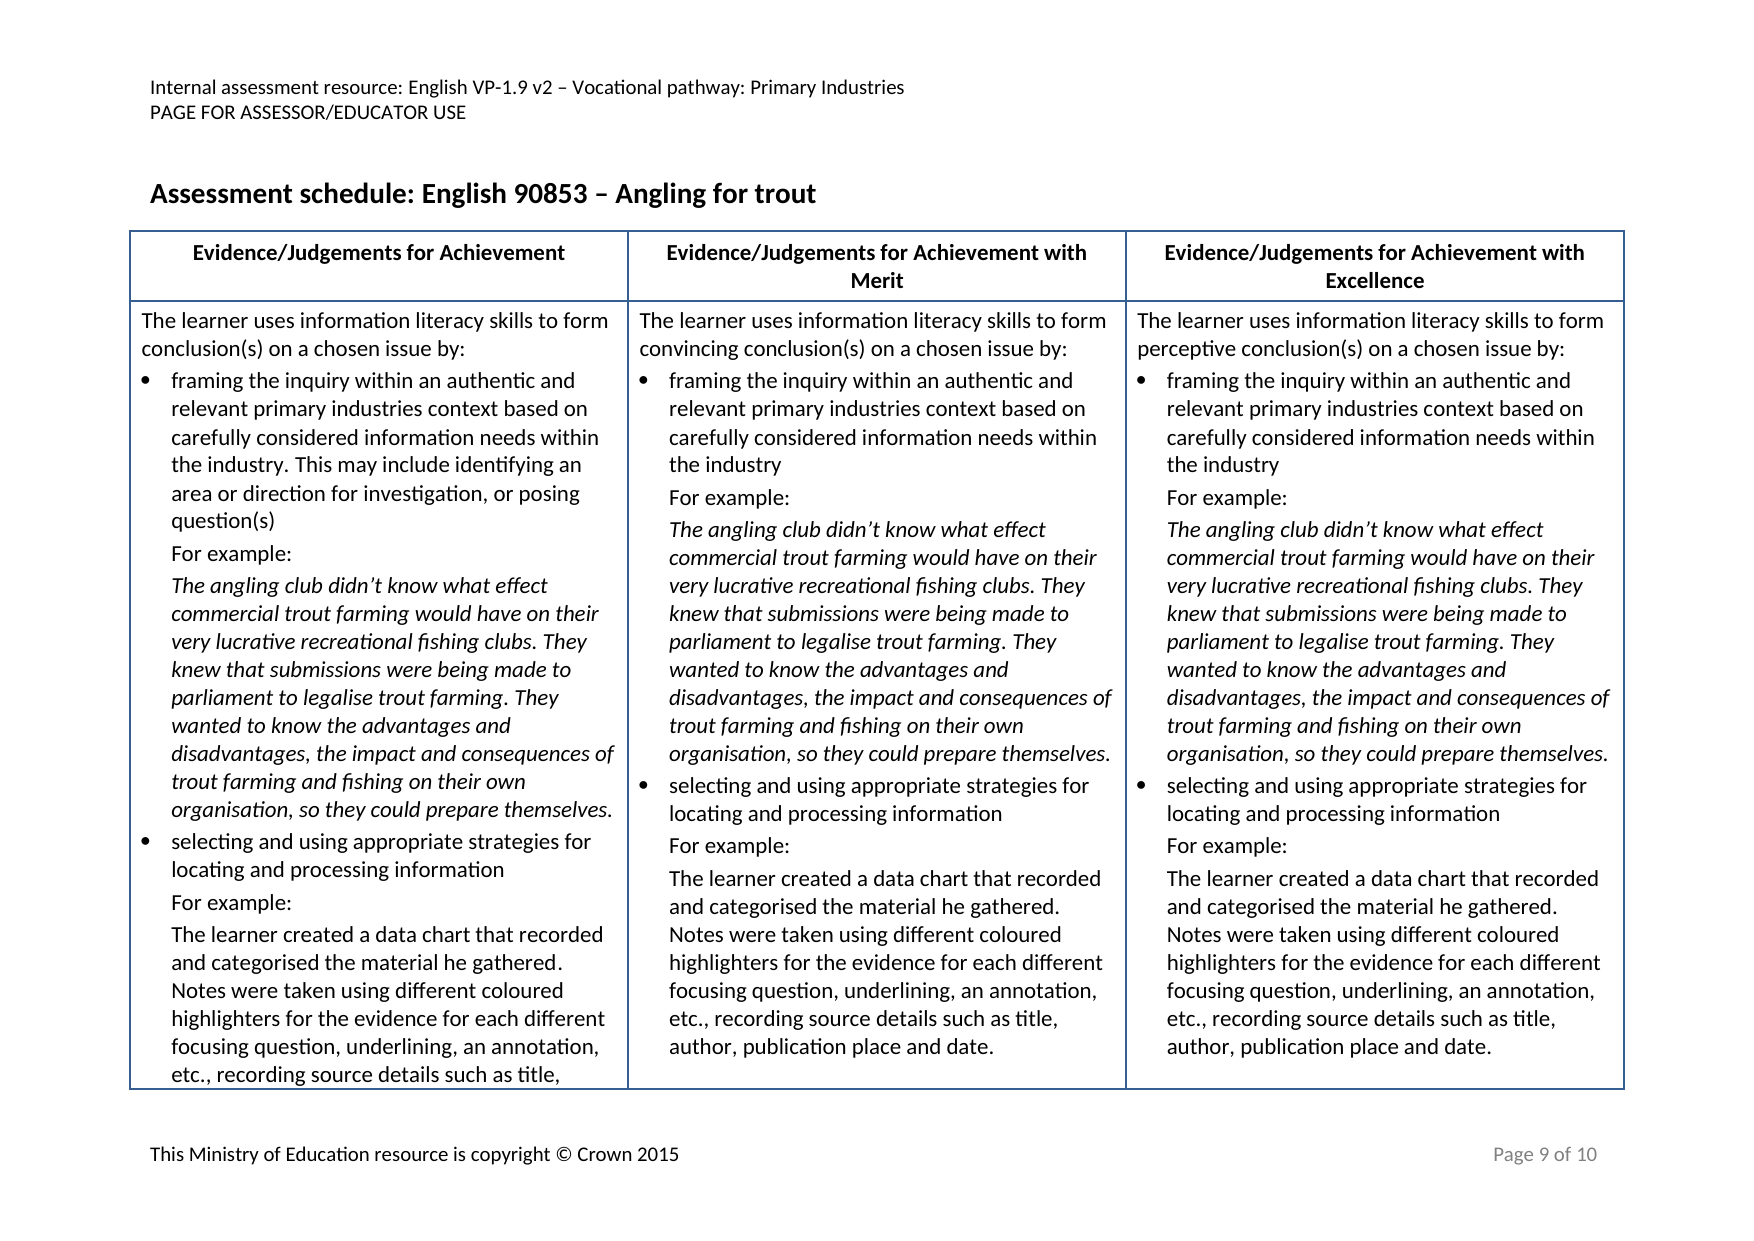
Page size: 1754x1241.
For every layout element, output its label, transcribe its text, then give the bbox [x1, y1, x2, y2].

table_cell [1127, 302, 1623, 1088]
table_header Evidence/Judgements for Achievement with Excellence [1127, 232, 1623, 300]
subtitle Assessment schedule: – [150, 175, 1604, 211]
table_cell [131, 302, 627, 1088]
table_header Evidence/Judgements for Achievement [131, 232, 627, 300]
table_header Evidence/Judgements for Achievement with Merit [629, 232, 1125, 300]
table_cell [629, 302, 1125, 1088]
